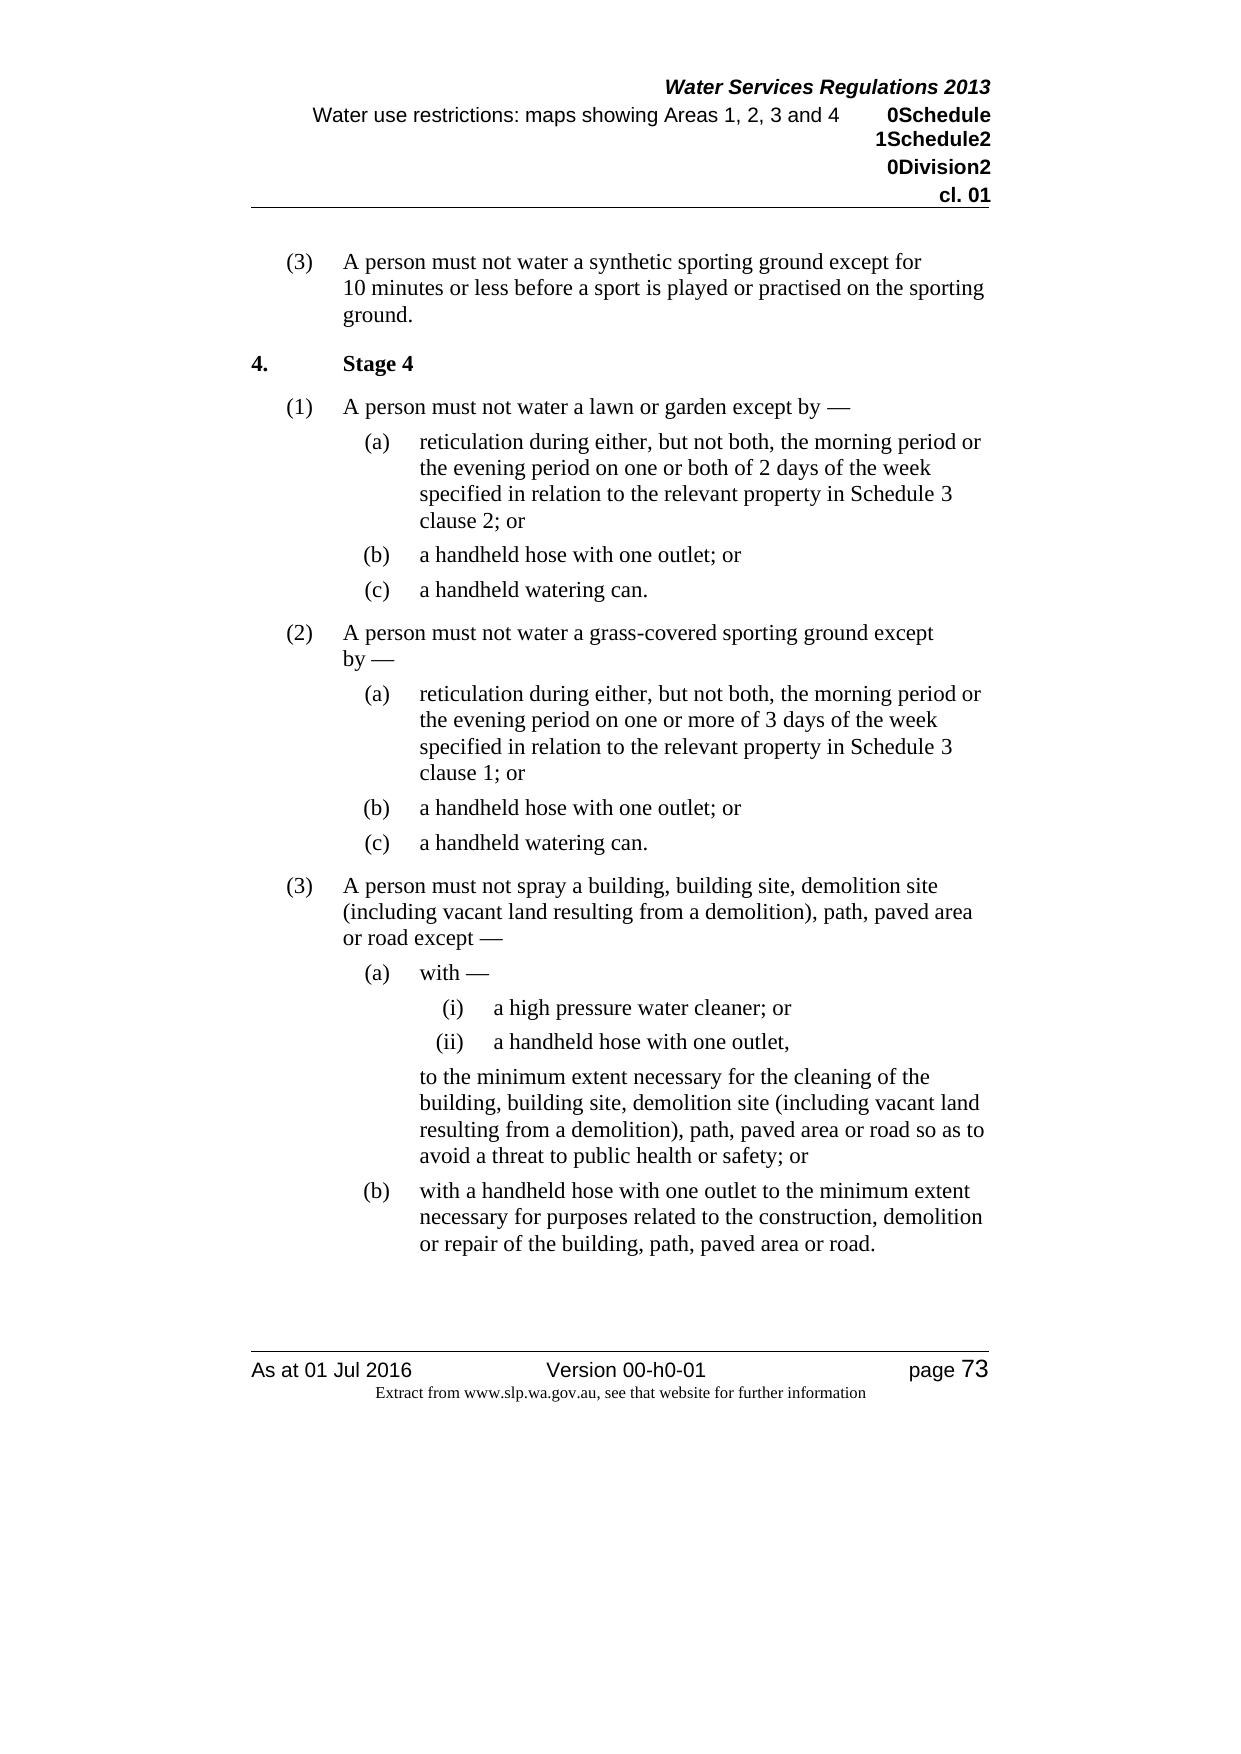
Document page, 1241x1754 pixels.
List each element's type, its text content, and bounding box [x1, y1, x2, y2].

text (a) reticulation during either, but not both, the morning period or the evening period on one or more of 3 days of the week specified in relation to the relevant property in Schedule 3 clause 1; or [251, 680, 989, 786]
text (a) reticulation during either, but not both, the morning period or the evening period on one or both of 2 days of the week specified in relation to the relevant property in Schedule 3 clause 2; or [251, 428, 989, 533]
text to the minimum extent necessary for the cleaning of the building, building site, demolition site (including vacant land resulting from a demolition), path, paved area or road so as to avoid a threat to public health or safety; or [251, 1063, 989, 1168]
text (c) a handheld watering can. [251, 576, 989, 602]
text (3) A person must not water a synthetic sporting ground except for 10 minutes or less before a sport is played or practised on the sporting ground. [251, 248, 989, 327]
text (ii) a handheld hose with one outlet, [251, 1028, 989, 1055]
text (b) with a handheld hose with one outlet to the minimum extent necessary for purposes related to the construction, demolition or repair of the building, path, paved area or road. [251, 1177, 989, 1256]
text (3) A person must not spray a building, building site, demolition site (including vacant land resulting from a demolition), path, paved area or road except — [251, 872, 989, 951]
text (c) a handheld watering can. [251, 829, 989, 855]
text (a) with — [251, 959, 989, 985]
text (b) a handheld hose with one outlet; or [251, 541, 989, 568]
subtitle 4. Stage 4 [251, 350, 989, 376]
text (2) A person must not water a grass-covered sporting ground except by — [251, 619, 989, 672]
text (b) a handheld hose with one outlet; or [251, 794, 989, 820]
text (1) A person must not water a lawn or garden except by — [251, 393, 989, 419]
text (i) a high pressure water cleaner; or [251, 994, 989, 1020]
